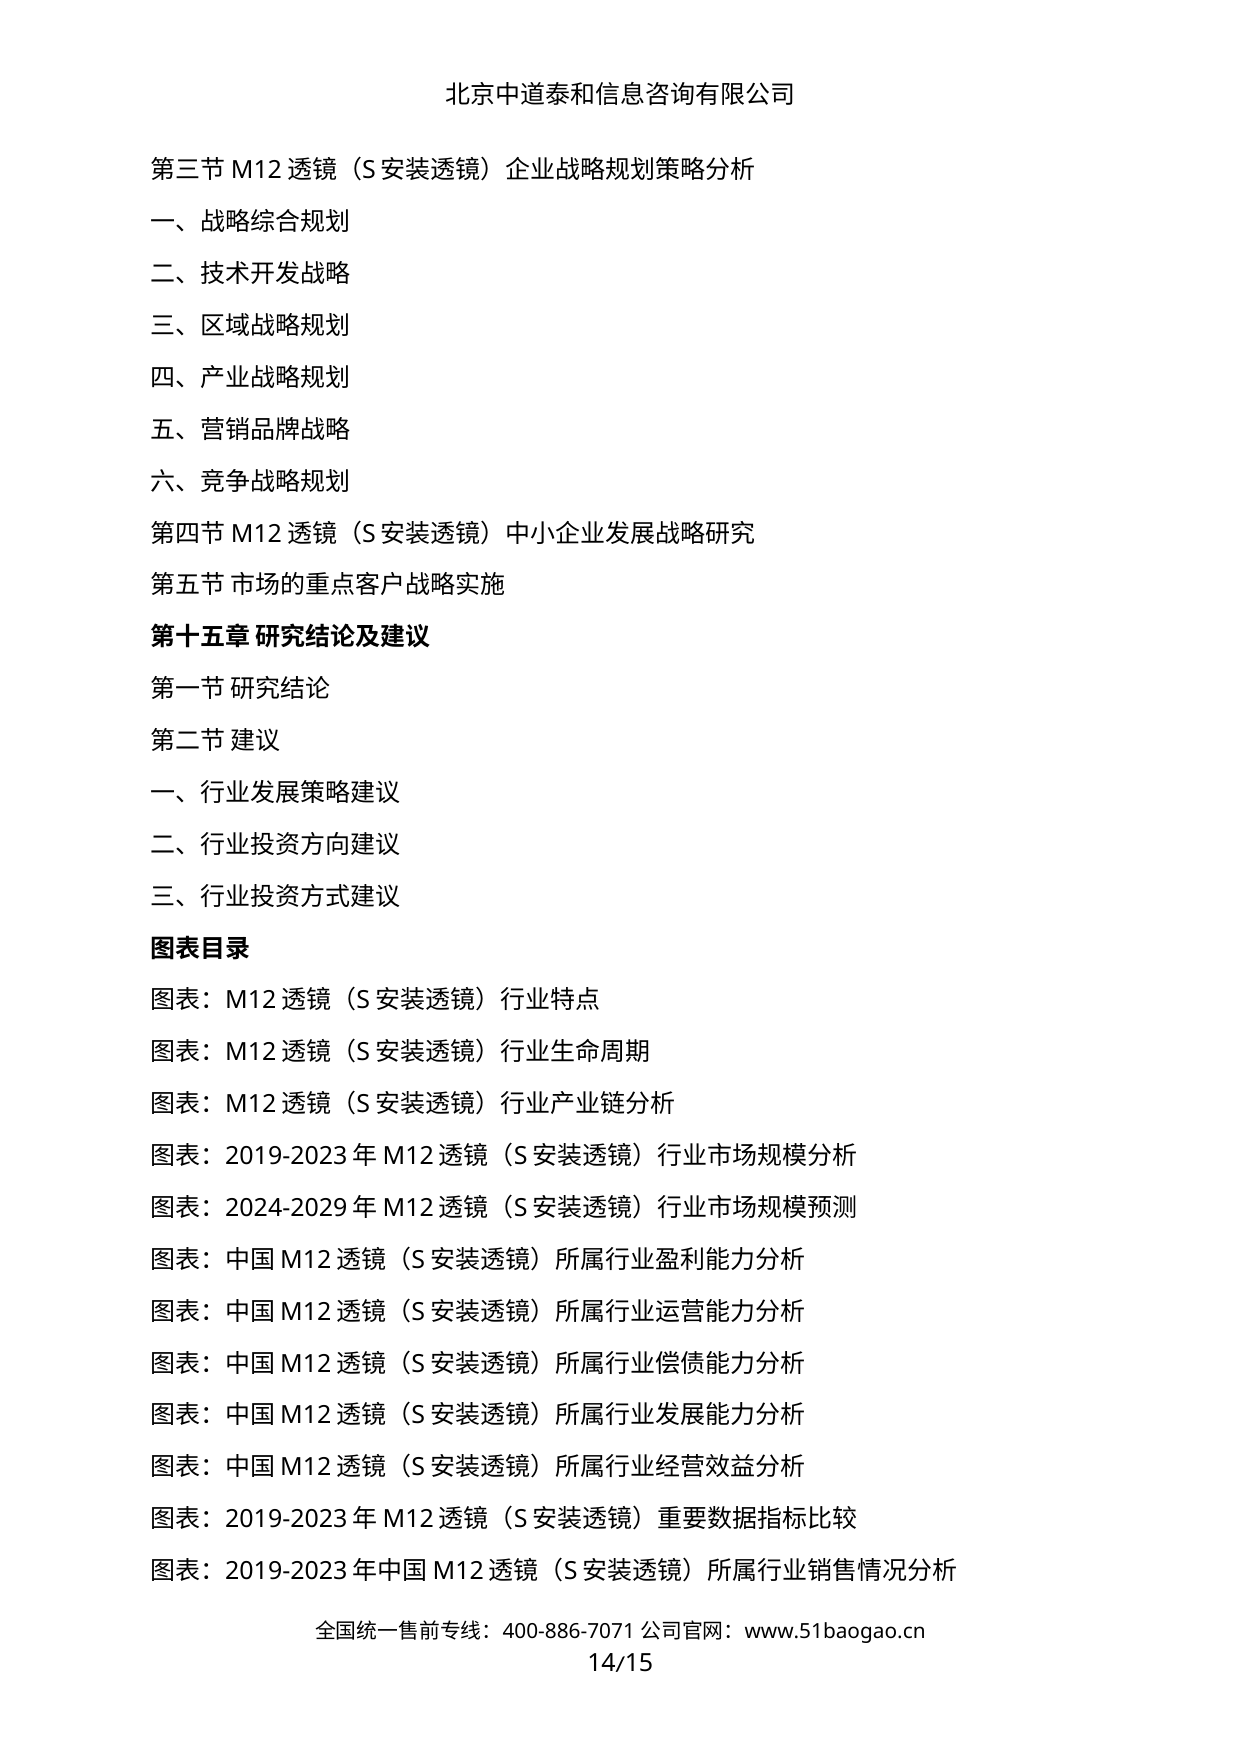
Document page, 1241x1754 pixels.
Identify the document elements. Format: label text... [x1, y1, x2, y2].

text 一、行业发展策略建议 [150, 772, 1090, 809]
text 第二节 建议 [150, 721, 1090, 757]
text 图表：M12透镜（S安装透镜）行业生命周期 [150, 1032, 1090, 1068]
text 三、区域战略规划 [150, 306, 1090, 342]
text 一、战略综合规划 [150, 202, 1090, 238]
text 三、行业投资方式建议 [150, 876, 1090, 912]
text 图表：中国M12透镜（S安装透镜）所属行业偿债能力分析 [150, 1343, 1090, 1379]
text 五、营销品牌战略 [150, 409, 1090, 446]
text 二、技术开发战略 [150, 254, 1090, 290]
text 四、产业战略规划 [150, 357, 1090, 394]
text 图表：中国M12透镜（S安装透镜）所属行业盈利能力分析 [150, 1239, 1090, 1276]
text 二、行业投资方向建议 [150, 824, 1090, 861]
text 第一节 研究结论 [150, 669, 1090, 705]
text 图表目录 [150, 928, 1090, 964]
text 图表：2019-2023年中国M12透镜（S安装透镜）所属行业销售情况分析 [150, 1551, 1090, 1587]
text 图表：中国M12透镜（S安装透镜）所属行业运营能力分析 [150, 1291, 1090, 1327]
text 图表：中国M12透镜（S安装透镜）所属行业发展能力分析 [150, 1395, 1090, 1431]
text 六、竞争战略规划 [150, 461, 1090, 497]
text 图表：M12透镜（S安装透镜）行业特点 [150, 980, 1090, 1016]
text 第五节 市场的重点客户战略实施 [150, 565, 1090, 601]
text 图表：2019-2023年M12透镜（S安装透镜）重要数据指标比较 [150, 1499, 1090, 1535]
text 第十五章 研究结论及建议 [150, 617, 1090, 653]
text 图表：中国M12透镜（S安装透镜）所属行业经营效益分析 [150, 1447, 1090, 1483]
text 图表：2024-2029年M12透镜（S安装透镜）行业市场规模预测 [150, 1187, 1090, 1224]
text 图表：M12透镜（S安装透镜）行业产业链分析 [150, 1084, 1090, 1120]
text 第三节 M12透镜（S安装透镜）企业战略规划策略分析 [150, 150, 1090, 186]
text 图表：2019-2023年M12透镜（S安装透镜）行业市场规模分析 [150, 1136, 1090, 1172]
text 第四节 M12透镜（S安装透镜）中小企业发展战略研究 [150, 513, 1090, 549]
